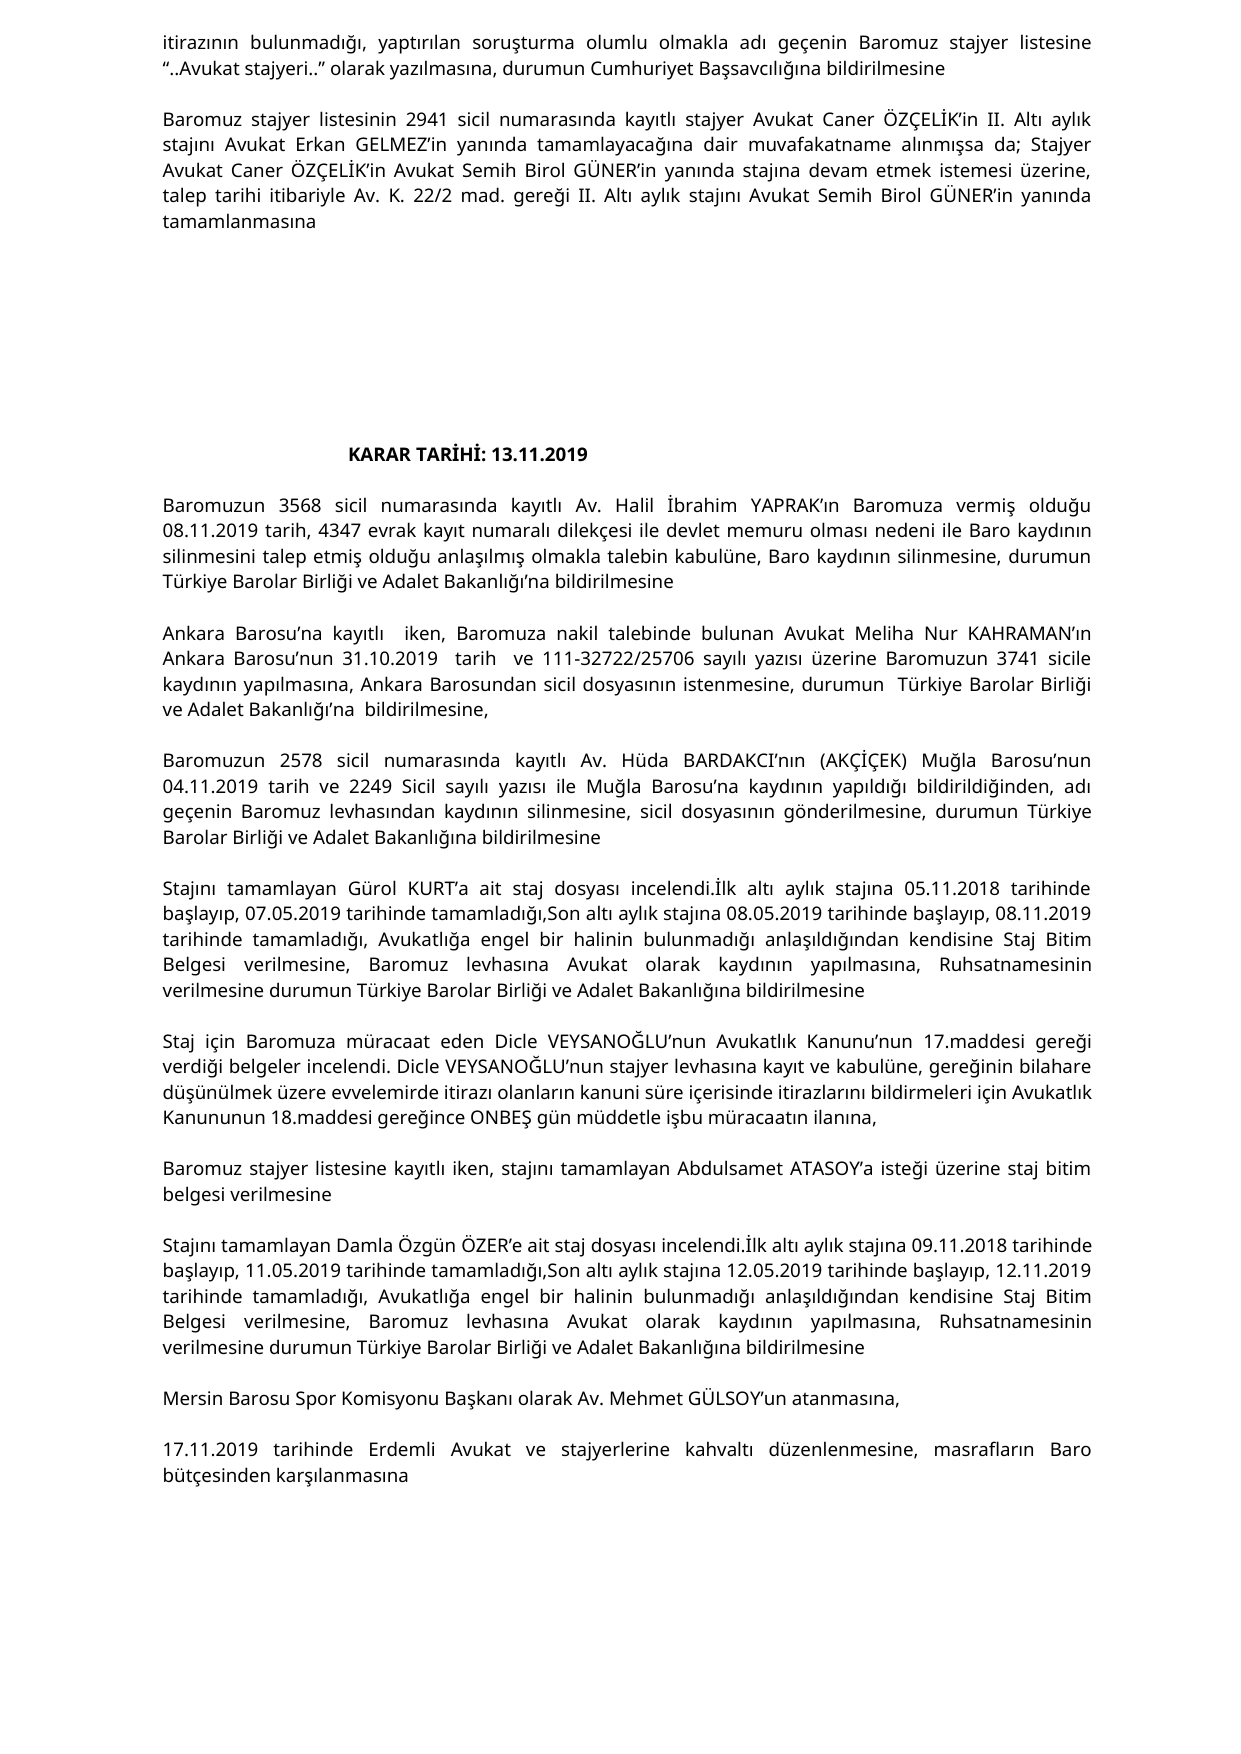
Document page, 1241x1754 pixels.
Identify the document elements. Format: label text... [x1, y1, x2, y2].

title Baromuz stajyer listesinin 2941 sicil numarasında kayıtlı stajyer Avukat Caner ÖZÇELİK’in II. Altı aylık stajını Avukat Erkan GELMEZ’in yanında tamamlayacağına dair muvafakatname alınmışsa da; Stajyer Avukat Caner ÖZÇELİK’in Avukat Semih Birol GÜNER’in yanında stajına devam etmek istemesi üzerine, talep tarihi itibariyle Av. K. 22/2 mad. gereği II. Altı aylık stajını Avukat Semih Birol GÜNER’in yanında tamamlanmasına [162, 106, 1093, 234]
title Baromuzun 3568 sicil numarasında kayıtlı Av. Halil İbrahim YAPRAK’ın Baromuza vermiş olduğu 08.11.2019 tarih, 4347 evrak kayıt numaralı dilekçesi ile devlet memuru olması nedeni ile Baro kaydının silinmesini talep etmiş olduğu anlaşılmış olmakla talebin kabulüne, Baro kaydının silinmesine, durumun Türkiye Barolar Birliği ve Adalet Bakanlığı’na bildirilmesine [162, 492, 1093, 594]
title 17.11.2019 tarihinde Erdemli Avukat ve stajyerlerine kahvaltı düzenlenmesine, masrafların Baro bütçesinden karşılanmasına [162, 1436, 1093, 1487]
title Ankara Barosu’na kayıtlı iken, Baromuza nakil talebinde bulunan Avukat Meliha Nur KAHRAMAN’ın Ankara Barosu’nun 31.10.2019 tarih ve 111-32722/25706 sayılı yazısı üzerine Baromuzun 3741 sicile kaydının yapılmasına, Ankara Barosundan sicil dosyasının istenmesine, durumun Türkiye Barolar Birliği ve Adalet Bakanlığı’na bildirilmesine, [162, 620, 1093, 722]
title Staj için Baromuza müracaat eden Dicle VEYSANOĞLU’nun Avukatlık Kanunu’nun 17.maddesi gereği verdiği belgeler incelendi. Dicle VEYSANOĞLU’nun stajyer levhasına kayıt ve kabulüne, gereğinin bilahare düşünülmek üzere evvelemirde itirazı olanların kanuni süre içerisinde itirazlarını bildirmeleri için Avukatlık Kanununun 18.maddesi gereğince ONBEŞ gün müddetle işbu müracaatın ilanına, [162, 1028, 1093, 1130]
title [162, 29, 1093, 81]
title Baromuzun 2578 sicil numarasında kayıtlı Av. Hüda BARDAKCI’nın (AKÇİÇEK) Muğla Barosu’nun 04.11.2019 tarih ve 2249 Sicil sayılı yazısı ile Muğla Barosu’na kaydının yapıldığı bildirildiğinden, adı geçenin Baromuz levhasından kaydının silinmesine, sicil dosyasının gönderilmesine, durumun Türkiye Barolar Birliği ve Adalet Bakanlığına bildirilmesine [162, 747, 1093, 849]
title Mersin Barosu Spor Komisyonu Başkanı olarak Av. Mehmet GÜLSOY’un atanmasına, [162, 1385, 1093, 1411]
title Stajını tamamlayan Damla Özgün ÖZER’e ait staj dosyası incelendi.İlk altı aylık stajına 09.11.2018 tarihinde başlayıp, 11.05.2019 tarihinde tamamladığı,Son altı aylık stajına 12.05.2019 tarihinde başlayıp, 12.11.2019 tarihinde tamamladığı, Avukatlığa engel bir halinin bulunmadığı anlaşıldığından kendisine Staj Bitim Belgesi verilmesine, Baromuz levhasına Avukat olarak kaydının yapılmasına, Ruhsatnamesinin verilmesine durumun Türkiye Barolar Birliği ve Adalet Bakanlığına bildirilmesine [162, 1232, 1093, 1360]
title Stajını tamamlayan Gürol KURT’a ait staj dosyası incelendi.İlk altı aylık stajına 05.11.2018 tarihinde başlayıp, 07.05.2019 tarihinde tamamladığı,Son altı aylık stajına 08.05.2019 tarihinde başlayıp, 08.11.2019 tarihinde tamamladığı, Avukatlığa engel bir halinin bulunmadığı anlaşıldığından kendisine Staj Bitim Belgesi verilmesine, Baromuz levhasına Avukat olarak kaydının yapılmasına, Ruhsatnamesinin verilmesine durumun Türkiye Barolar Birliği ve Adalet Bakanlığına bildirilmesine [162, 875, 1093, 1003]
title Baromuz stajyer listesine kayıtlı iken, stajını tamamlayan Abdulsamet ATASOY’a isteği üzerine staj bitim belgesi verilmesine [162, 1156, 1093, 1207]
title KARAR TARİHİ: 13.11.2019 [162, 441, 1093, 467]
